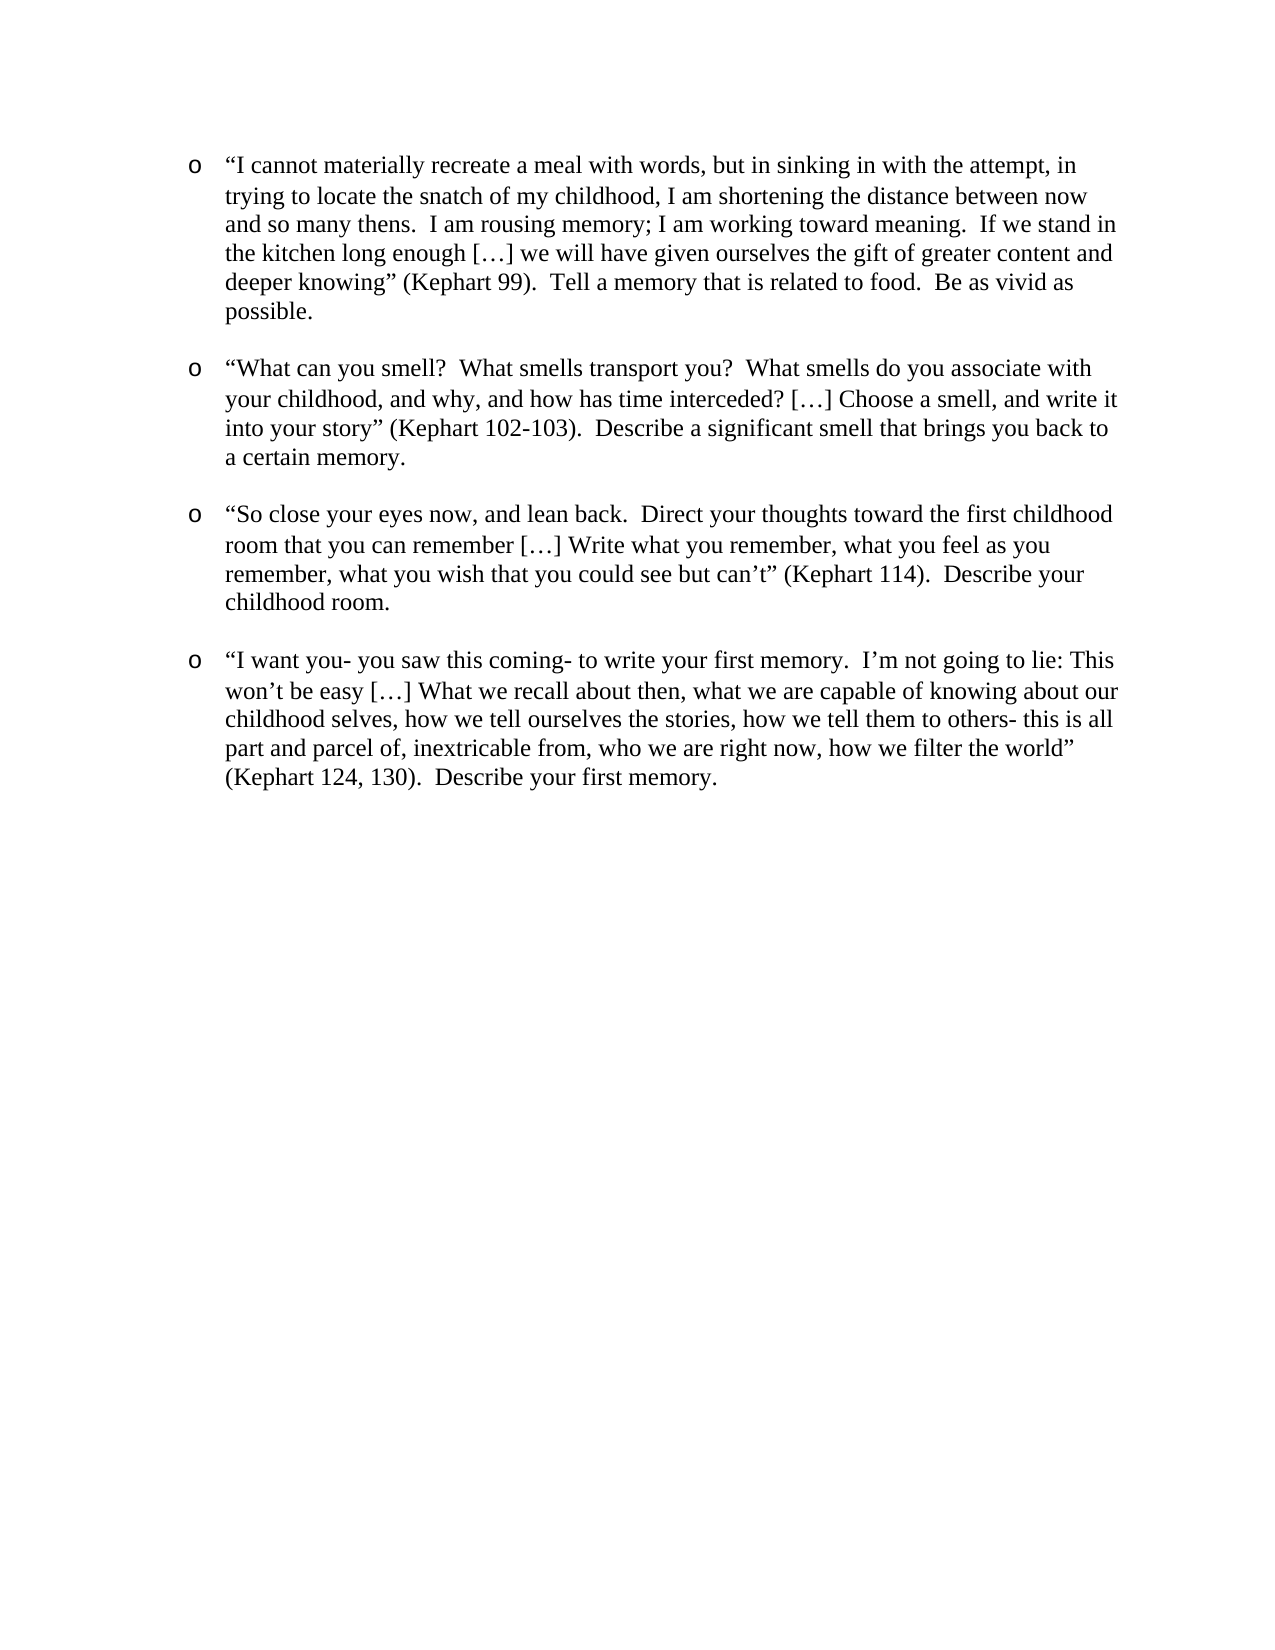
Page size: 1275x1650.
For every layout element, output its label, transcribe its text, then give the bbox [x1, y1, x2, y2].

list “What can you smell? What smells transport you? What smells do you associate with your childhood, and why, and how has time interceded? […] Choose a smell, and write it into your story” (Kephart 102-103). Describe a significant smell that brings you back to a certain memory. [187, 353, 1125, 470]
list “I want you- you saw this coming- to write your first memory. I’m not going to lie: This won’t be easy […] What we recall about then, what we are capable of knowing about our childhood selves, how we tell ourselves the stories, how we tell them to others- this is all part and parcel of, inextricable from, who we are right now, how we filter the world” (Kephart 124, 130). Describe your first memory. [187, 645, 1125, 791]
list “So close your eyes now, and lean back. Direct your thoughts toward the first childhood room that you can remember […] Write what you remember, what you feel as you remember, what you wish that you could see but can’t” (Kephart 114). Describe your childhood room. [187, 499, 1125, 616]
list “I cannot materially recreate a meal with words, but in sinking in with the attempt, in trying to locate the snatch of my childhood, I am shortening the distance between now and so many thens. I am rousing memory; I am working toward meaning. If we stand in the kitchen long enough […] we will have given ourselves the gift of greater content and deeper knowing” (Kephart 99). Tell a memory that is related to food. Be as vivid as possible. [187, 150, 1125, 324]
